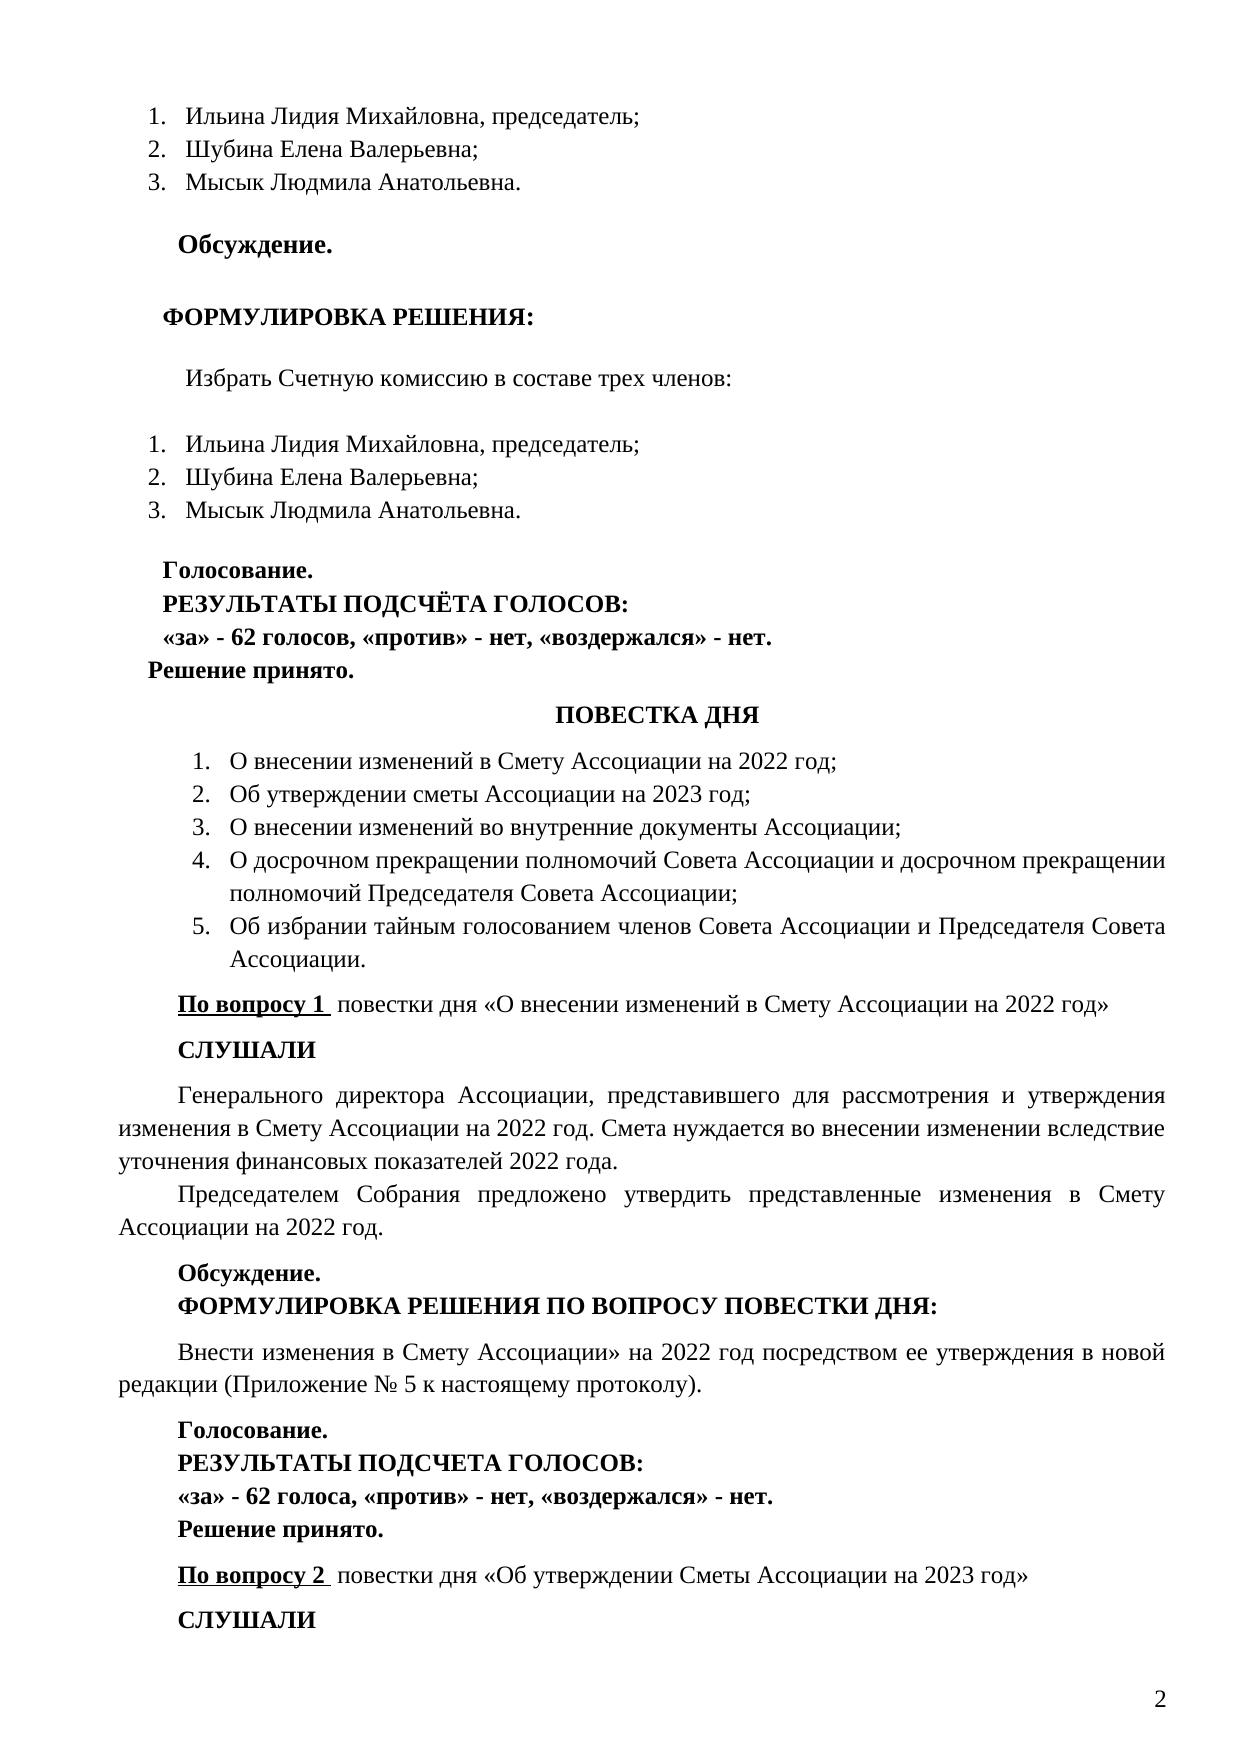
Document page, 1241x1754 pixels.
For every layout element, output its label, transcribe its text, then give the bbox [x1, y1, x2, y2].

list Мысык Людмила Анатольевна. [148, 495, 1167, 524]
list Ильина Лидия Михайловна, председатель; [148, 101, 1167, 130]
list О внесении изменений во внутренние документы Ассоциации; [192, 812, 1167, 841]
list Об утверждении сметы Ассоциации на 2023 год; [192, 779, 1167, 807]
text Генерального директора Ассоциации, представившего для рассмотрения и утверждения изменения в Смету Ассоциации на 2022 год. Смета нуждается во внесении изменении вследствие уточнения финансовых показателей 2022 года. [118, 1080, 1167, 1175]
list Шубина Елена Валерьевна; [148, 134, 1167, 163]
list О внесении изменений в Смету Ассоциации на 2022 год; [192, 746, 1167, 774]
text Голосование. [118, 1415, 1167, 1444]
text По вопросу 2 повестки дня «Об утверждении Сметы Ассоциации на 2023 год» [118, 1560, 1167, 1588]
text ПОВЕСТКА ДНЯ [118, 700, 1167, 729]
list Ильина Лидия Михайловна, председатель; [148, 429, 1167, 458]
text «за» - 62 голоса, «против» - нет, «воздержался» - нет. [118, 1481, 1167, 1510]
text «за» - 62 голосов, «против» - нет, «воздержался» - нет. [148, 622, 1167, 650]
list ФОРМУЛИРОВКА РЕШЕНИЯ: [118, 299, 1167, 331]
text Председателем Собрания предложено утвердить представленные изменения в Смету Ассоциации на 2022 год. [118, 1179, 1167, 1241]
list О досрочном прекращении полномочий Совета Ассоциации и досрочном прекращении полномочий Председателя Совета Ассоциации; [192, 845, 1167, 907]
text Решение принято. [118, 1514, 1167, 1543]
text Решение принято. [118, 655, 1167, 683]
list ФОРМУЛИРОВКА РЕШЕНИЯ ПО ВОПРОСУ ПОВЕСТКИ ДНЯ: [118, 1291, 1167, 1320]
list Внести изменения в Смету Ассоциации» на 2022 год посредством ее утверждения в новой редакции (Приложение № 5 к настоящему протоколу). [118, 1337, 1167, 1398]
text РЕЗУЛЬТАТЫ ПОДСЧЕТА ГОЛОСОВ: [118, 1448, 1167, 1477]
text СЛУШАЛИ [118, 1605, 1167, 1634]
text Обсуждение. [118, 228, 1167, 259]
list Об избрании тайным голосованием членов Совета Ассоциации и Председателя Совета Ассоциации. [192, 911, 1167, 973]
list Шубина Елена Валерьевна; [148, 462, 1167, 491]
text РЕЗУЛЬТАТЫ ПОДСЧЁТА ГОЛОСОВ: [148, 589, 1167, 617]
text СЛУШАЛИ [118, 1035, 1167, 1064]
list Избрать Счетную комиссию в составе трех членов: [185, 363, 1167, 392]
list Мысык Людмила Анатольевна. [148, 167, 1167, 196]
text Обсуждение. [118, 1258, 1167, 1287]
text По вопросу 1 повестки дня «О внесении изменений в Смету Ассоциации на 2022 год» [118, 989, 1167, 1018]
text Голосование. [148, 556, 1167, 584]
